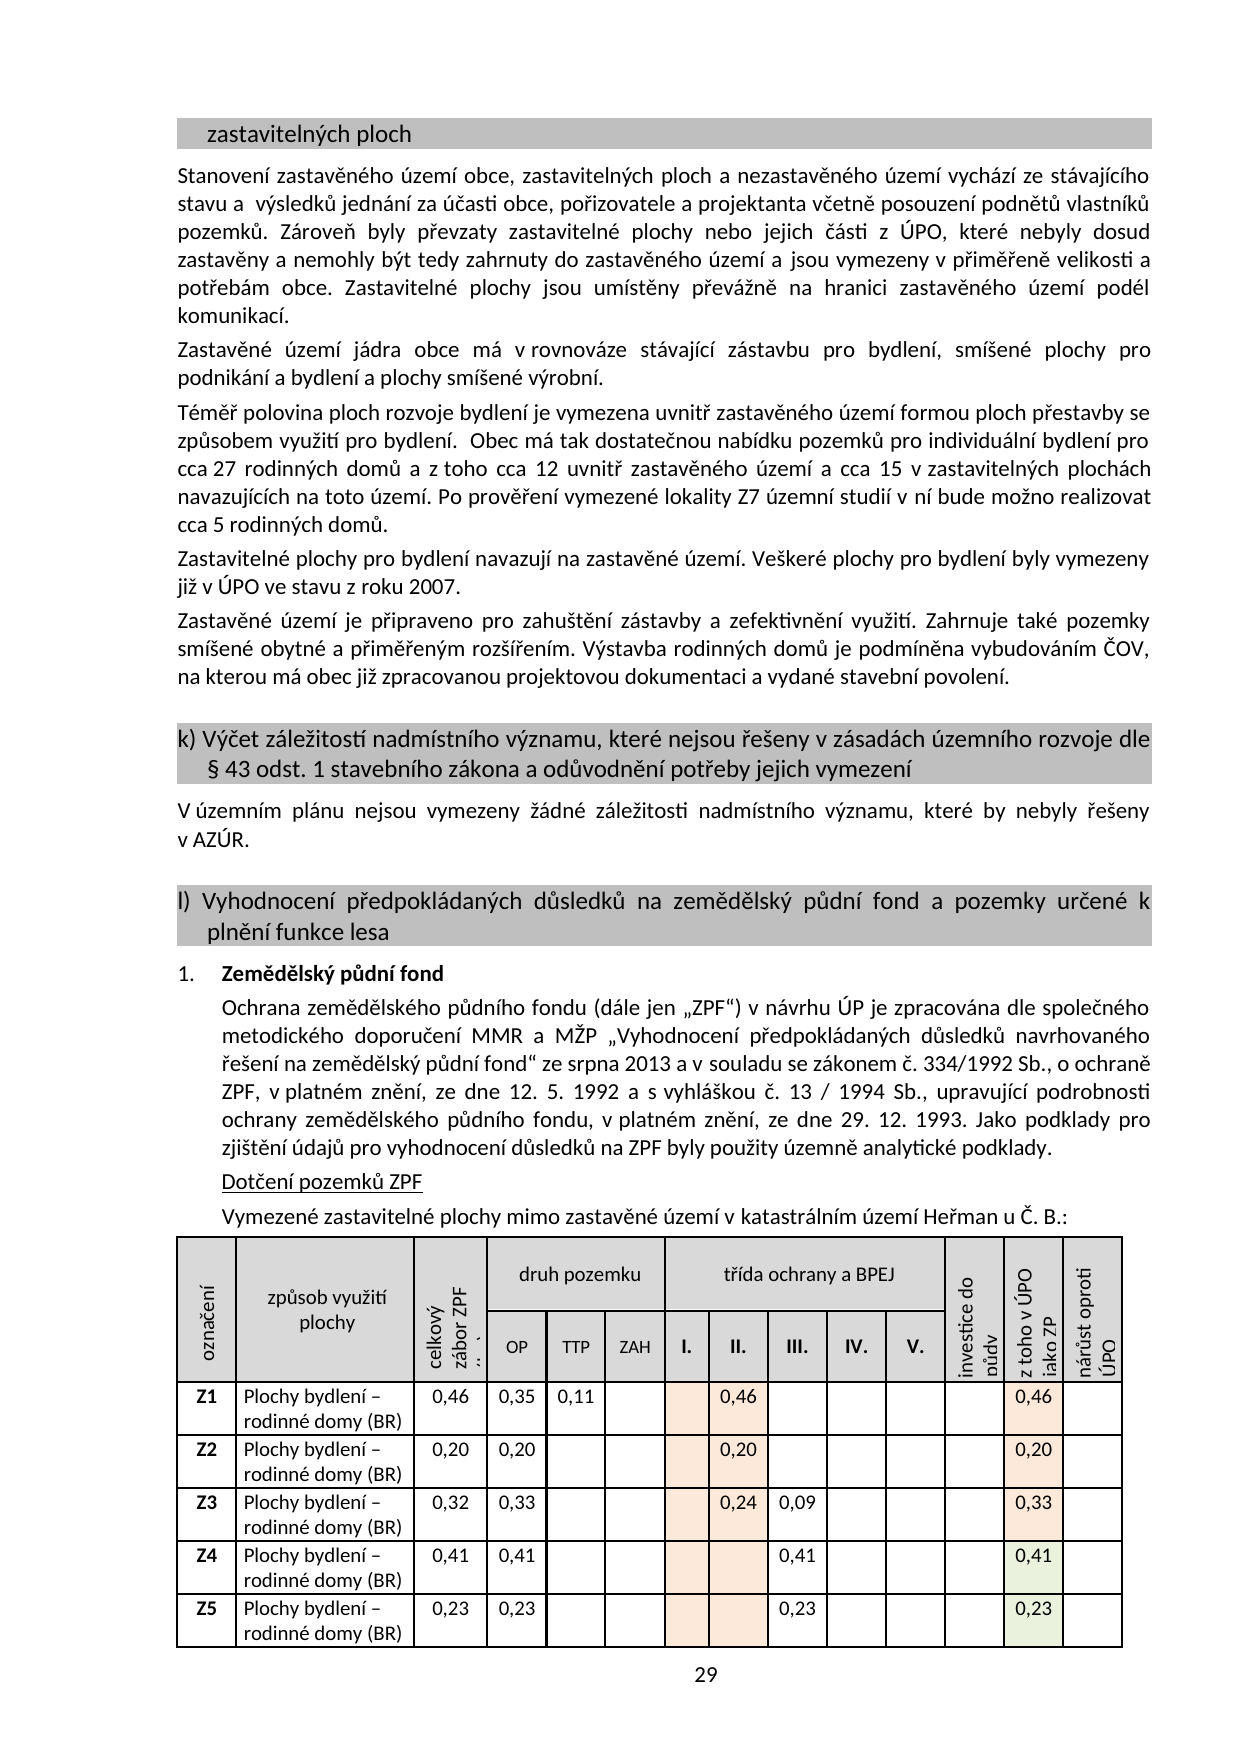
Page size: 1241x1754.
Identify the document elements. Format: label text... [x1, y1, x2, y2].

table_cell [946, 1542, 1003, 1593]
table_cell I. [666, 1312, 708, 1381]
table_cell [1064, 1542, 1121, 1593]
table_cell [946, 1595, 1003, 1646]
table_cell Plochy bydlení – rodinné domy (BR) [237, 1542, 413, 1593]
table_cell [606, 1542, 664, 1593]
table_cell Plochy bydlení – rodinné domy (BR) [237, 1383, 413, 1434]
table_cell 0,23 [415, 1595, 486, 1646]
table_header celkový zábor ZPF (ha) [415, 1238, 486, 1381]
table_cell Z4 [178, 1542, 235, 1593]
table_cell Z2 [178, 1436, 235, 1487]
table_cell 0,46 [1005, 1383, 1062, 1434]
table_cell [606, 1489, 664, 1540]
table_cell [1064, 1383, 1121, 1434]
table_cell Z3 [178, 1489, 235, 1540]
table_cell 0,11 [548, 1383, 604, 1434]
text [177, 118, 1152, 149]
table_cell Z1 [178, 1383, 235, 1434]
table_cell 0,33 [1005, 1489, 1062, 1540]
table_cell [828, 1383, 885, 1434]
text Téměř polovina ploch rozvoje bydlení je vymezena uvnitř zastavěného území formou ploch přestavby se způsobem využití pro bydlení. Obec má tak dostatečnou nabídku pozemků pro individuální bydlení pro cca 27 rodinných domů a z toho cca 12 uvnitř zastavěného území a cca 15 v zastavitelných plochách navazujících na toto území. Po prověření vymezené lokality Z7 územní studií v ní bude možno realizovat cca 5 rodinných domů. [177, 398, 1152, 538]
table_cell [237, 1595, 413, 1646]
table_cell Z5 [178, 1595, 235, 1646]
table_cell [606, 1595, 664, 1646]
text Vymezené zastavitelné plochy mimo zastavěné území v katastrálním území Heřman u Č. B.: [222, 1202, 1152, 1230]
table_cell [828, 1542, 885, 1593]
text Ochrana zemědělského půdního fondu (dále jen „ZPF“) v návrhu ÚP je zpracována dle společného metodického doporučení MMR a MŽP „Vyhodnocení předpokládaných důsledků navrhovaného řešení na zemědělský půdní fond“ ze srpna 2013 a v souladu se zákonem č. 334/1992 Sb., o ochraně ZPF, v platném znění, ze dne 12. 5. 1992 a s vyhláškou č. 13 / 1994 Sb., upravující podrobnosti ochrany zemědělského půdního fondu, v platném znění, ze dne 29. 12. 1993. Jako podklady pro zjištění údajů pro vyhodnocení důsledků na ZPF byly použity územně analytické podklady. [222, 993, 1152, 1161]
table_cell 0,23 [769, 1595, 826, 1646]
table_cell Plochy bydlení – rodinné domy (BR) [237, 1436, 413, 1487]
table_cell II. [710, 1312, 767, 1381]
table_cell 0,41 [488, 1542, 545, 1593]
table_cell 0,46 [415, 1383, 486, 1434]
table_cell 0,20 [1005, 1436, 1062, 1487]
table_cell 0,46 [710, 1383, 767, 1434]
table_cell ZAH [606, 1312, 664, 1381]
text l) Vyhodnocení předpokládaných důsledků na zemědělský půdní fond a pozemky určené k plnění funkce lesa [177, 885, 1152, 946]
table_cell [887, 1383, 944, 1434]
table_cell 0,32 [415, 1489, 486, 1540]
table_cell 0,24 [710, 1489, 767, 1540]
table_cell V. [887, 1312, 944, 1381]
table_cell [828, 1595, 885, 1646]
table_cell [666, 1489, 708, 1540]
table_cell [666, 1383, 708, 1434]
table_cell 0,09 [769, 1489, 826, 1540]
table_cell [946, 1436, 1003, 1487]
text Dotčení pozemků ZPF [221, 1167, 1152, 1196]
list Zemědělský půdní fond [177, 959, 1152, 987]
table_cell [887, 1436, 944, 1487]
table_cell [887, 1542, 944, 1593]
table_cell [710, 1595, 767, 1646]
table_cell [606, 1383, 664, 1434]
table_cell 0,23 [1005, 1595, 1062, 1646]
table_cell 0,35 [488, 1383, 545, 1434]
table_header třída ochrany a BPEJ [666, 1238, 944, 1309]
text Zastavitelné plochy pro bydlení navazují na zastavěné území. Veškeré plochy pro bydlení byly vymezeny již v ÚPO ve stavu z roku 2007. [177, 544, 1152, 600]
table_cell [666, 1542, 708, 1593]
table_cell [946, 1489, 1003, 1540]
table_cell [769, 1436, 826, 1487]
table_cell [828, 1489, 885, 1540]
table_cell [710, 1542, 767, 1593]
text Stanovení zastavěného území obce, zastavitelných ploch a nezastavěného území vychází ze stávajícího stavu a výsledků jednání za účasti obce, pořizovatele a projektanta včetně posouzení podnětů vlastníků pozemků. Zároveň byly převzaty zastavitelné plochy nebo jejich části z ÚPO, které nebyly dosud zastavěny a nemohly být tedy zahrnuty do zastavěného území a jsou vymezeny v přiměřeně velikosti a potřebám obce. Zastavitelné plochy jsou umístěny převážně na hranici zastavěného území podél komunikací. [177, 161, 1152, 329]
table_cell [1064, 1595, 1121, 1646]
table_cell 0,41 [769, 1542, 826, 1593]
text k) Výčet záležitostí nadmístního významu, které nejsou řešeny v zásadách územního rozvoje dle § 43 odst. 1 stavebního zákona a odůvodnění potřeby jejich vymezení [177, 723, 1152, 784]
table_cell Plochy bydlení – rodinné domy (BR) [237, 1489, 413, 1540]
table_cell [548, 1436, 604, 1487]
table_cell [887, 1489, 944, 1540]
table_header nárůst oproti ÚPO [1064, 1238, 1121, 1381]
table_cell 0,33 [488, 1489, 545, 1540]
table_cell [548, 1595, 604, 1646]
table_cell [548, 1542, 604, 1593]
table_header z toho v ÚPO jako ZP [1005, 1238, 1062, 1381]
text Zastavěné území jádra obce má v rovnováze stávající zástavbu pro bydlení, smíšené plochy pro podnikání a bydlení a plochy smíšené výrobní. [177, 336, 1152, 392]
table_cell [887, 1595, 944, 1646]
table_cell [946, 1383, 1003, 1434]
table_cell [548, 1489, 604, 1540]
table_cell 0,41 [1005, 1542, 1062, 1593]
table_cell 0,41 [415, 1542, 486, 1593]
table_cell [1064, 1436, 1121, 1487]
table_cell IV. [828, 1312, 885, 1381]
table_cell 0,20 [415, 1436, 486, 1487]
text Zastavěné území je připraveno pro zahuštění zástavby a zefektivnění využití. Zahrnuje také pozemky smíšené obytné a přiměřeným rozšířením. Výstavba rodinných domů je podmíněna vybudováním ČOV, na kterou má obec již zpracovanou projektovou dokumentaci a vydané stavební povolení. [177, 606, 1152, 691]
table_cell III. [769, 1312, 826, 1381]
table_cell [769, 1383, 826, 1434]
table_cell [666, 1436, 708, 1487]
table_header způsob využití plochy [237, 1238, 413, 1381]
table_header druh pozemku [488, 1238, 664, 1309]
table_header označení [178, 1238, 235, 1381]
text V územním plánu nejsou vymezeny žádné záležitosti nadmístního významu, které by nebyly řešeny v AZÚR. [177, 797, 1152, 853]
table_cell [666, 1595, 708, 1646]
table_header investice do půdy [946, 1238, 1003, 1381]
table_cell TTP [548, 1312, 604, 1381]
table_cell 0,20 [488, 1436, 545, 1487]
table_cell 0,20 [710, 1436, 767, 1487]
table_cell 0,23 [488, 1595, 545, 1646]
table_cell [1064, 1489, 1121, 1540]
table_cell OP [488, 1312, 545, 1381]
table_cell [606, 1436, 664, 1487]
table_cell [828, 1436, 885, 1487]
